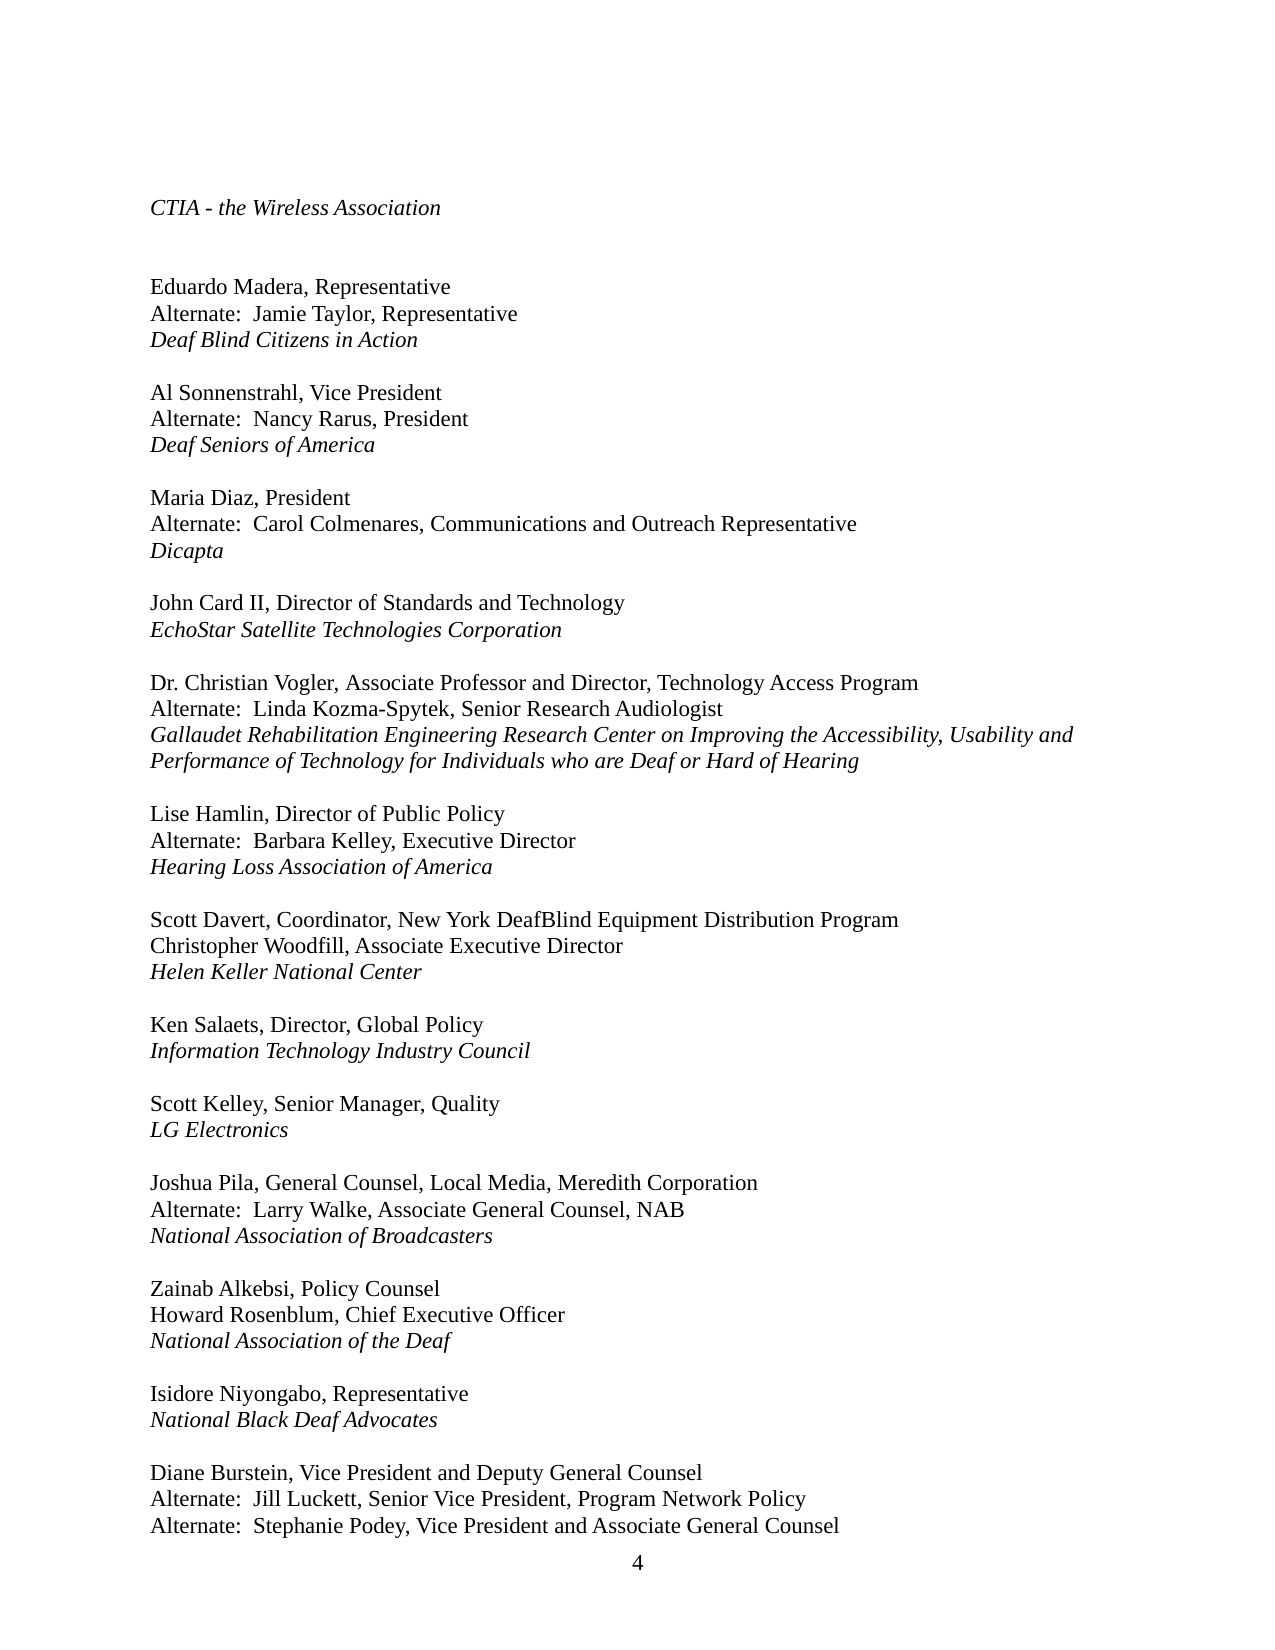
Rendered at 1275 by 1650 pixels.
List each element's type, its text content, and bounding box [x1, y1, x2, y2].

text Scott Kelley, Senior Manager, Quality [150, 1090, 1125, 1117]
text CTIA - the Wireless Association [150, 194, 1125, 221]
text Alternate: Jill Luckett, Senior Vice President, Program Network Policy [150, 1486, 1125, 1512]
text Ken Salaets, Director, Global Policy [150, 1011, 1125, 1037]
text Dicapta [150, 537, 1125, 563]
text Zainab Alkebsi, Policy Counsel [150, 1275, 1125, 1301]
text Alternate: Barbara Kelley, Executive Director [150, 827, 1125, 853]
text National Black Deaf Advocates [150, 1406, 1125, 1433]
text Information Technology Industry Council [150, 1037, 1125, 1064]
text Gallaudet Rehabilitation Engineering Research Center on Improving the Accessibility, Usability and Performance of Technology for Individuals who are Deaf or Hard of Hearing [150, 721, 1125, 774]
text Lise Hamlin, Director of Public Policy [150, 800, 1125, 827]
text Alternate: Nancy Rarus, President [150, 405, 1125, 431]
text Howard Rosenblum, Chief Executive Officer [150, 1301, 1125, 1327]
text Isidore Niyongabo, Representative [150, 1380, 1125, 1406]
text Al Sonnenstrahl, Vice President [150, 379, 1125, 405]
text Hearing Loss Association of America [150, 853, 1125, 879]
text Alternate: Carol Colmenares, Communications and Outreach Representative [150, 510, 1125, 537]
text Alternate: Larry Walke, Associate General Counsel, NAB [150, 1196, 1125, 1222]
text LG Electronics [150, 1117, 1125, 1143]
text Deaf Blind Citizens in Action [150, 326, 1125, 352]
text National Association of Broadcasters [150, 1222, 1125, 1248]
text Alternate: Linda Kozma-Spytek, Senior Research Audiologist [150, 695, 1125, 721]
text Deaf Seniors of America [150, 431, 1125, 458]
text National Association of the Deaf [150, 1327, 1125, 1354]
text Diane Burstein, Vice President and Deputy General Counsel [150, 1459, 1125, 1486]
text John Card II, Director of Standards and Technology [150, 589, 1125, 616]
text Eduardo Madera, Representative [150, 273, 1125, 299]
text Christopher Woodfill, Associate Executive Director [150, 932, 1125, 958]
text Maria Diaz, President [150, 484, 1125, 510]
text Dr. Christian Vogler, Associate Professor and Director, Technology Access Program [150, 668, 1125, 695]
text Helen Keller National Center [150, 958, 1125, 985]
text Alternate: Jamie Taylor, Representative [150, 299, 1125, 326]
text Joshua Pila, General Counsel, Local Media, Meredith Corporation [150, 1169, 1125, 1196]
text EchoStar Satellite Technologies Corporation [150, 616, 1125, 642]
text Scott Davert, Coordinator, New York DeafBlind Equipment Distribution Program [150, 906, 1125, 932]
text Alternate: Stephanie Podey, Vice President and Associate General Counsel [150, 1512, 1125, 1538]
